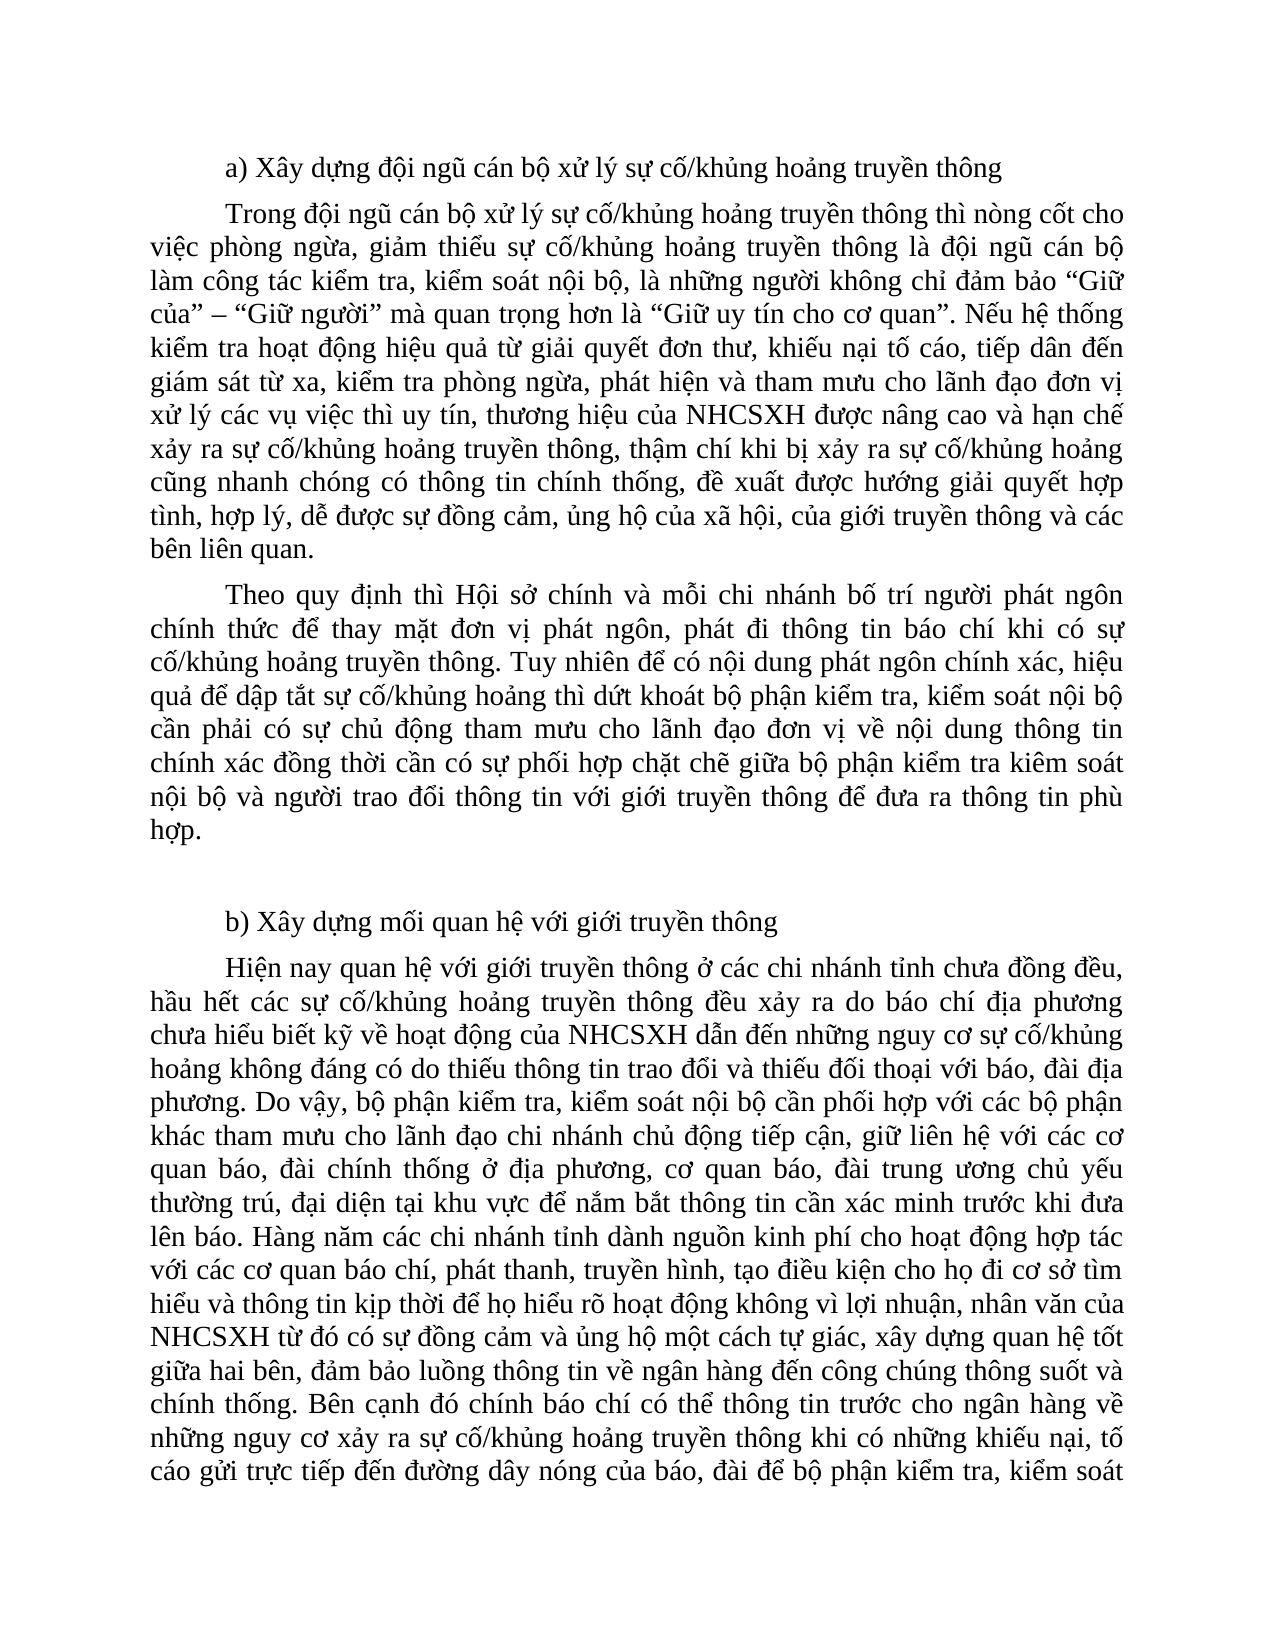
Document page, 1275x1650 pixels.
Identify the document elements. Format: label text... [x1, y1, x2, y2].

text b) Xây dựng mối quan hệ với giới truyền thông [150, 904, 1125, 938]
text Theo quy định thì Hội sở chính và mỗi chi nhánh bố trí người phát ngôn chính thức để thay mặt đơn vị phát ngôn, phát đi thông tin báo chí khi có sự cố/khủng hoảng truyền thông. Tuy nhiên để có nội dung phát ngôn chính xác, hiệu quả để dập tắt sự cố/khủng hoảng thì dứt khoát bộ phận kiểm tra, kiểm soát nội bộ cần phải có sự chủ động tham mưu cho lãnh đạo đơn vị về nội dung thông tin chính xác đồng thời cần có sự phối hợp chặt chẽ giữa bộ phận kiểm tra kiêm soát nội bộ và người trao đổi thông tin với giới truyền thông để đưa ra thông tin phù hợp. [150, 577, 1125, 846]
text Trong đội ngũ cán bộ xử lý sự cố/khủng hoảng truyền thông thì nòng cốt cho việc phòng ngừa, giảm thiểu sự cố/khủng hoảng truyền thông là đội ngũ cán bộ làm công tác kiểm tra, kiểm soát nội bộ, là những người không chỉ đảm bảo “Giữ của” – “Giữ người” mà quan trọng hơn là “Giữ uy tín cho cơ quan”. Nếu hệ thống kiểm tra hoạt động hiệu quả từ giải quyết đơn thư, khiếu nại tố cáo, tiếp dân đến giám sát từ xa, kiểm tra phòng ngừa, phát hiện và tham mưu cho lãnh đạo đơn vị xử lý các vụ việc thì uy tín, thương hiệu của NHCSXH được nâng cao và hạn chế xảy ra sự cố/khủng hoảng truyền thông, thậm chí khi bị xảy ra sự cố/khủng hoảng cũng nhanh chóng có thông tin chính thống, đề xuất được hướng giải quyết hợp tình, hợp lý, dễ được sự đồng cảm, ủng hộ của xã hội, của giới truyền thông và các bên liên quan. [150, 196, 1125, 565]
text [150, 950, 1125, 1487]
text a) Xây dựng đội ngũ cán bộ xử lý sự cố/khủng hoảng truyền thông [150, 150, 1125, 183]
